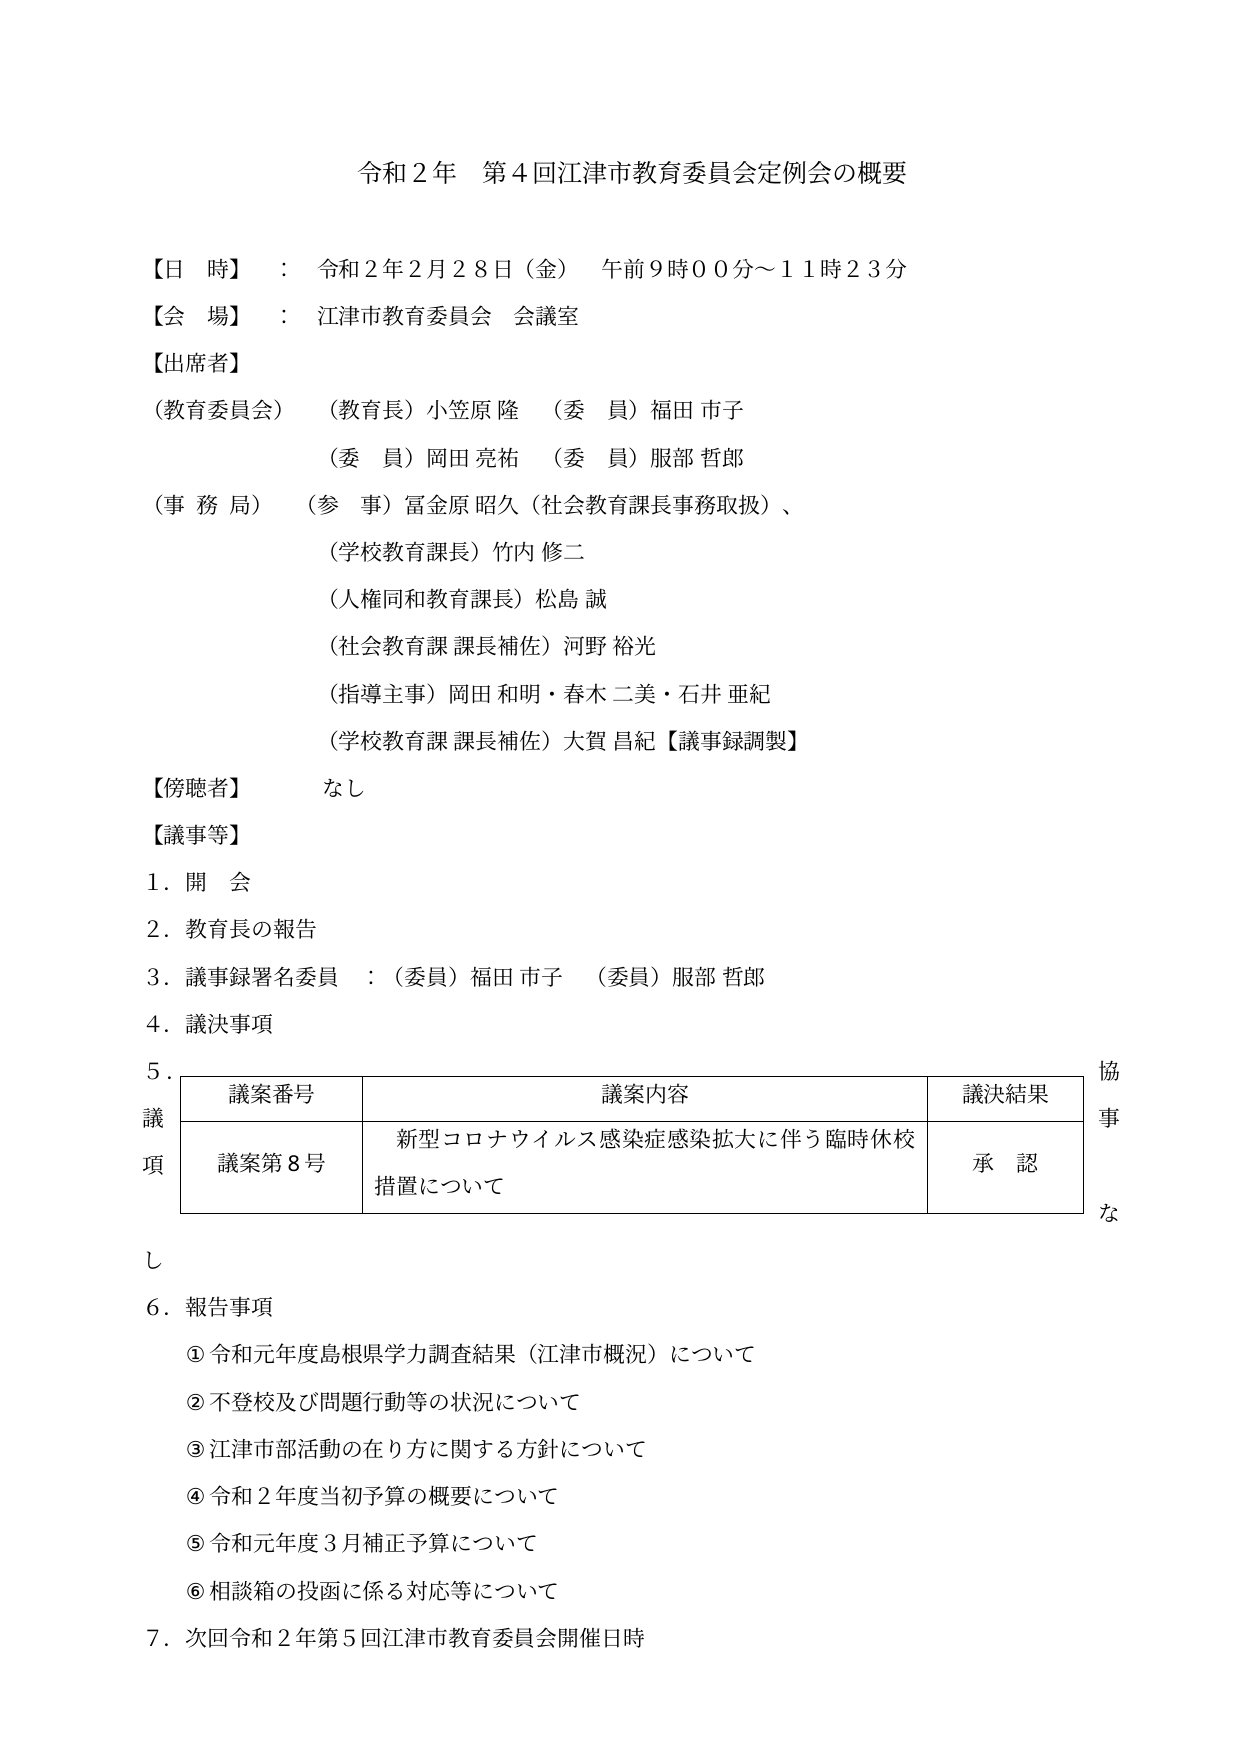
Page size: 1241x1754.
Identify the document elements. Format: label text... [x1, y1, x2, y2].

text ②不登校及び問題行動等の状況について [142, 1385, 1122, 1416]
text （学校教育課長）竹内 修二 [142, 535, 1122, 567]
text なし [142, 1196, 1122, 1274]
text 令和２年 第４回江津市教育委員会定例会の概要 [142, 153, 1122, 189]
text （学校教育課 課長補佐）大賀 昌紀【議事録調製】 [142, 724, 1122, 755]
text ３．議事録署名委員 ：（委員）福田 市子 （委員）服部 哲郎 [142, 960, 1122, 991]
text 【日 時】 ： 令和２年２月２８日（金） 午前９時００分～１１時２３分 [142, 252, 1122, 283]
text （委 員）岡田 亮祐 （委 員）服部 哲郎 [142, 441, 1122, 472]
table_header 議案番号 [181, 1077, 362, 1121]
text （事務局） （参 事）冨金原 昭久（社会教育課長事務取扱）、 [142, 488, 1122, 519]
table_cell 承 認 [928, 1122, 1083, 1213]
text （社会教育課 課長補佐）河野 裕光 [142, 629, 1122, 661]
text ⑥相談箱の投函に係る対応等について [142, 1574, 1122, 1605]
text ④令和２年度当初予算の概要について [142, 1479, 1122, 1511]
text １．開 会 [142, 866, 1122, 897]
text 【出席者】 [142, 346, 1122, 378]
text ６．報告事項 [142, 1290, 1122, 1322]
text 【議事等】 [142, 818, 1122, 850]
text ４．議決事項 [142, 1007, 1122, 1038]
text ③江津市部活動の在り方に関する方針について [142, 1432, 1122, 1463]
text （人権同和教育課長）松島 誠 [142, 582, 1122, 614]
text 【傍聴者】 なし [142, 771, 1122, 803]
text ７．次回令和２年第５回江津市教育委員会開催日時 [142, 1621, 1122, 1653]
table_cell 議案第8号 [181, 1122, 362, 1213]
text ２．教育長の報告 [142, 913, 1122, 944]
text 【会 場】 ： 江津市教育委員会 会議室 [142, 299, 1122, 331]
text （教育委員会） （教育長）小笠原 隆 （委 員）福田 市子 [142, 394, 1122, 425]
text ５．協議事項 [142, 1054, 1122, 1180]
text ⑤令和元年度３月補正予算について [142, 1527, 1122, 1558]
table_header 議案内容 [363, 1077, 927, 1121]
text ①令和元年度島根県学力調査結果（江津市概況）について [142, 1337, 1122, 1369]
table_header 議決結果 [928, 1077, 1083, 1121]
table_cell 新型コロナウイルス感染症感染拡大に伴う臨時休校措置について [363, 1122, 927, 1213]
text （指導主事）岡田 和明・春木 二美・石井 亜紀 [142, 677, 1122, 708]
